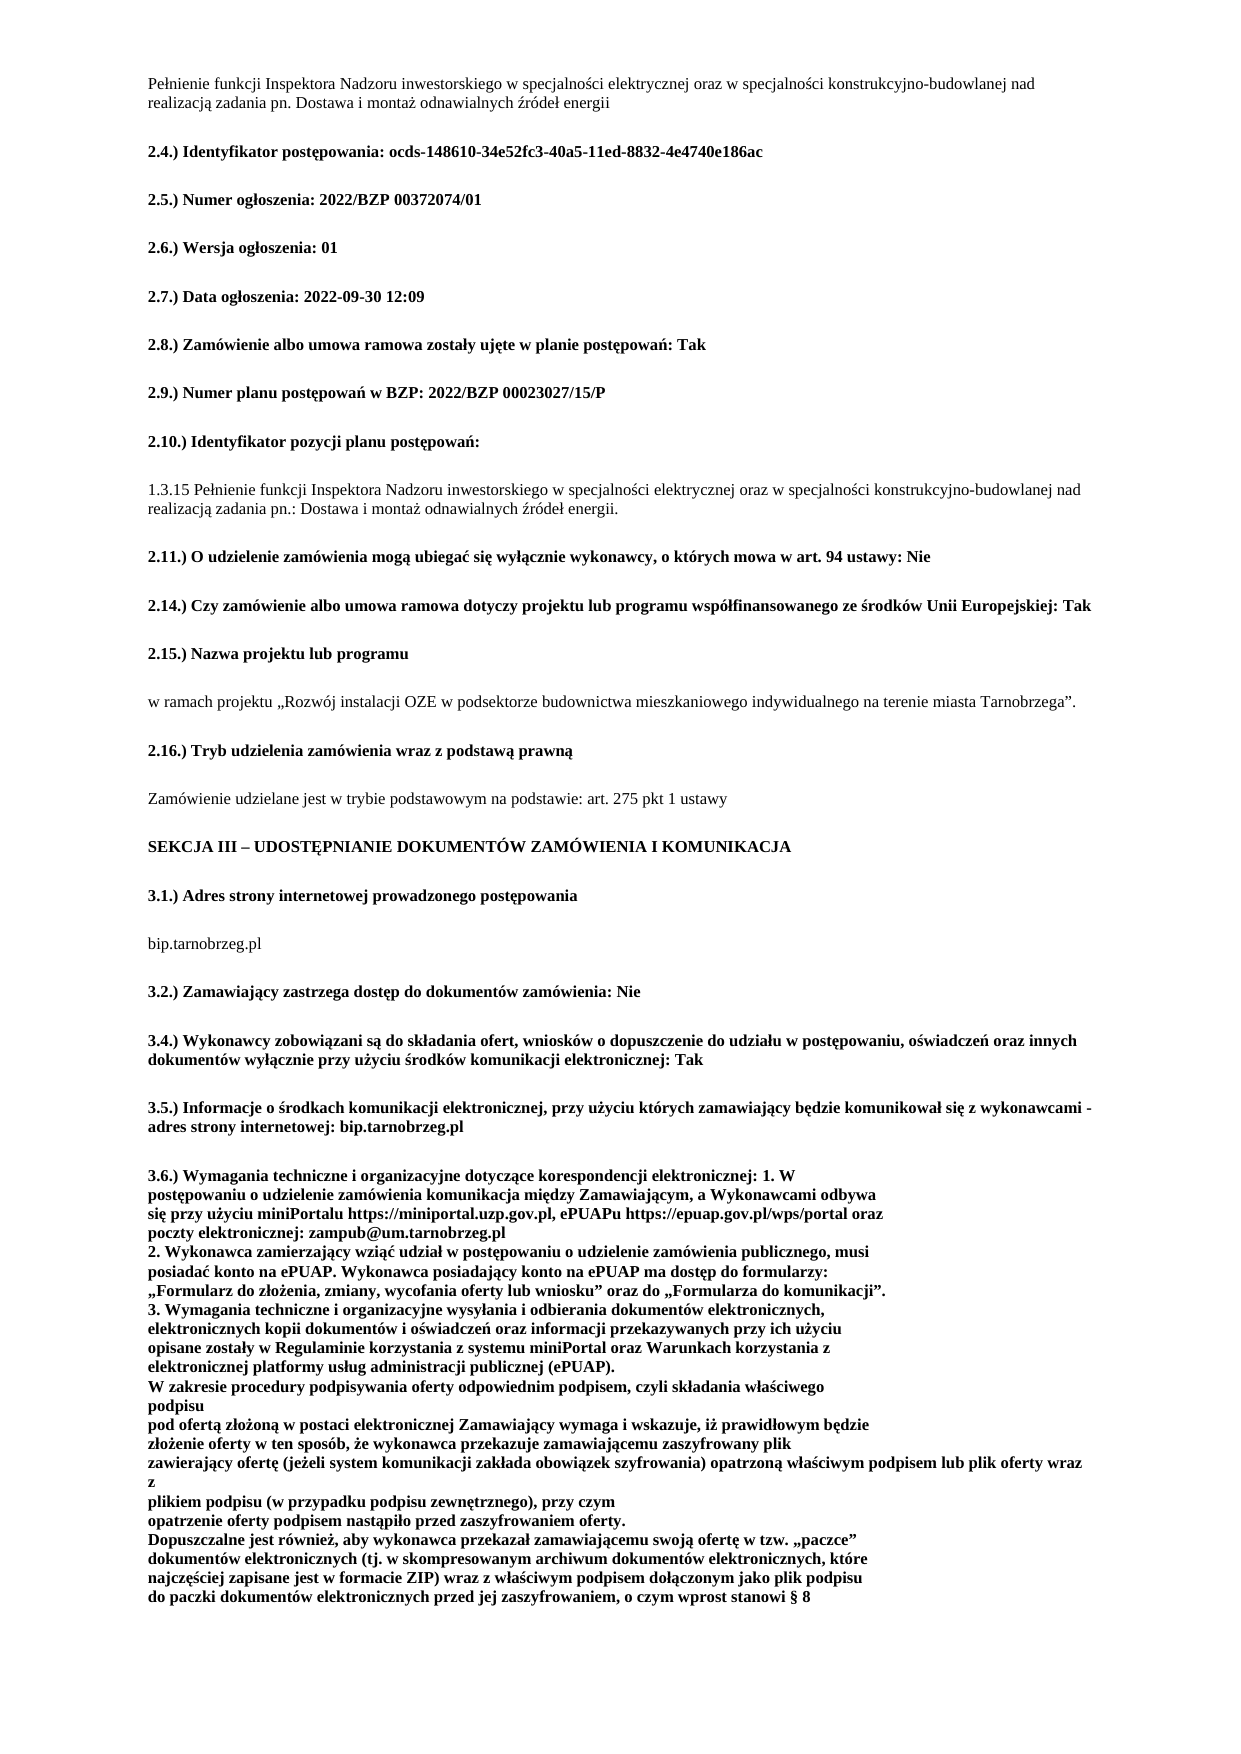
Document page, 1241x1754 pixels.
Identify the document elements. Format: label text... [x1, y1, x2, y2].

text 2.6.) Wersja ogłoszenia: 01 [148, 238, 1093, 257]
text 3.4.) Wykonawcy zobowiązani są do składania ofert, wniosków o dopuszczenie do udziału w postępowaniu, oświadczeń oraz innych dokumentów wyłącznie przy użyciu środków komunikacji elektronicznej: Tak [148, 1031, 1093, 1069]
text Pełnienie funkcji Inspektora Nadzoru inwestorskiego w specjalności elektrycznej oraz w specjalności konstrukcyjno-budowlanej nad realizacją zadania pn. Dostawa i montaż odnawialnych źródeł energii [148, 74, 1093, 112]
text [148, 1166, 1093, 1606]
text 2.4.) Identyfikator postępowania: ocds-148610-34e52fc3-40a5-11ed-8832-4e4740e186ac [148, 141, 1093, 161]
text 3.2.) Zamawiający zastrzega dostęp do dokumentów zamówienia: Nie [148, 982, 1093, 1001]
text 2.5.) Numer ogłoszenia: 2022/BZP 00372074/01 [148, 190, 1093, 209]
text 3.5.) Informacje o środkach komunikacji elektronicznej, przy użyciu których zamawiający będzie komunikował się z wykonawcami - adres strony internetowej: bip.tarnobrzeg.pl [148, 1098, 1093, 1136]
text w ramach projektu „Rozwój instalacji OZE w podsektorze budownictwa mieszkaniowego indywidualnego na terenie miasta Tarnobrzega”. [148, 692, 1093, 711]
text 2.14.) Czy zamówienie albo umowa ramowa dotyczy projektu lub programu współfinansowanego ze środków Unii Europejskiej: Tak [148, 596, 1093, 615]
text 2.9.) Numer planu postępowań w BZP: 2022/BZP 00023027/15/P [148, 383, 1093, 402]
text Zamówienie udzielane jest w trybie podstawowym na podstawie: art. 275 pkt 1 ustawy [148, 789, 1093, 808]
text 2.7.) Data ogłoszenia: 2022-09-30 12:09 [148, 286, 1093, 306]
text bip.tarnobrzeg.pl [148, 934, 1093, 953]
text 3.1.) Adres strony internetowej prowadzonego postępowania [148, 886, 1093, 905]
text 2.16.) Tryb udzielenia zamówienia wraz z podstawą prawną [148, 741, 1093, 760]
text 1.3.15 Pełnienie funkcji Inspektora Nadzoru inwestorskiego w specjalności elektrycznej oraz w specjalności konstrukcyjno-budowlanej nad realizacją zadania pn.: Dostawa i montaż odnawialnych źródeł energii. [148, 480, 1093, 518]
text SEKCJA III – UDOSTĘPNIANIE DOKUMENTÓW ZAMÓWIENIA I KOMUNIKACJA [148, 837, 1093, 856]
text 2.8.) Zamówienie albo umowa ramowa zostały ujęte w planie postępowań: Tak [148, 335, 1093, 354]
text 2.15.) Nazwa projektu lub programu [148, 644, 1093, 663]
text 2.11.) O udzielenie zamówienia mogą ubiegać się wyłącznie wykonawcy, o których mowa w art. 94 ustawy: Nie [148, 547, 1093, 566]
text 2.10.) Identyfikator pozycji planu postępowań: [148, 431, 1093, 451]
